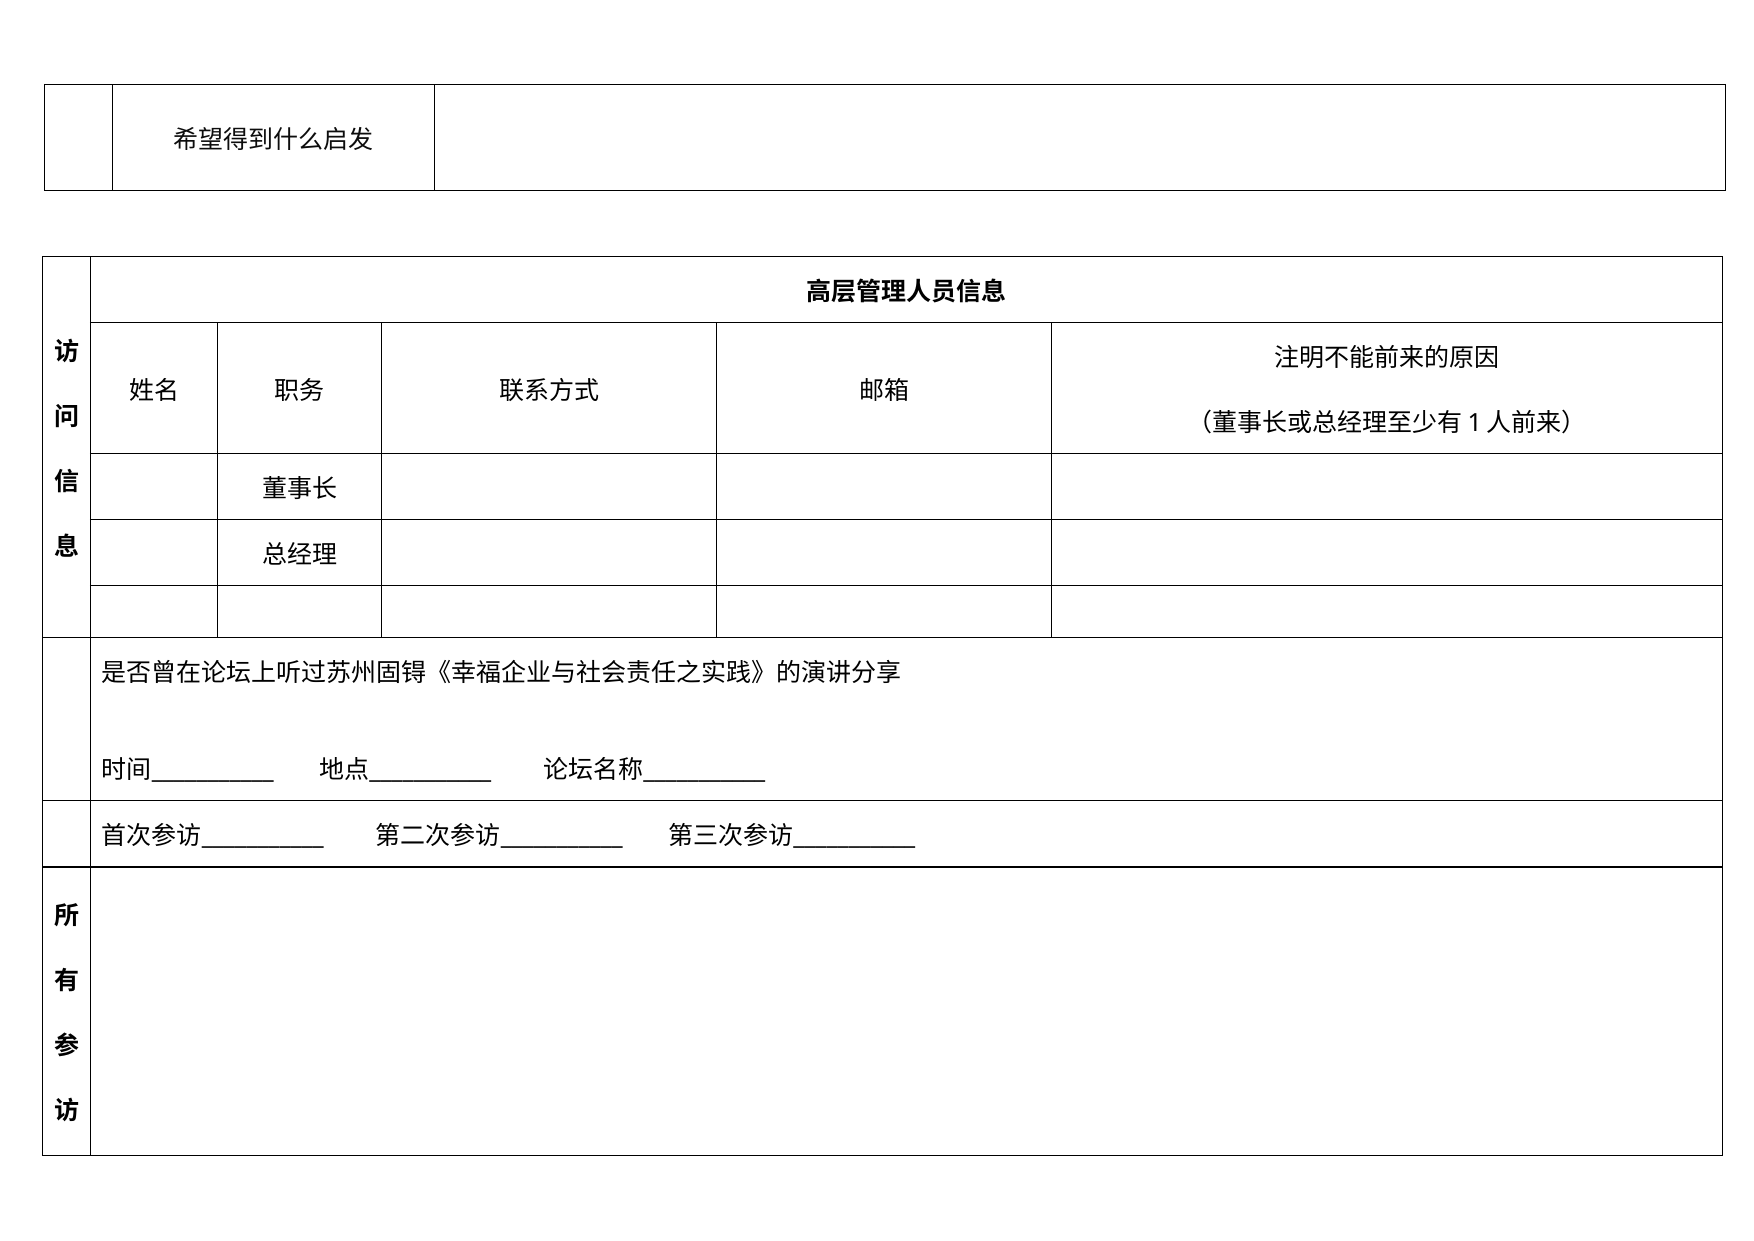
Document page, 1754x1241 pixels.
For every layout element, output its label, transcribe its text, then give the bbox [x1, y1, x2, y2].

table_cell [218, 586, 381, 637]
table_cell [91, 586, 217, 637]
table_cell 是否曾在论坛上听过苏州固锝《幸福企业与社会责任之实践》的演讲分享 时间___________ 地点___________ 论坛名称___________ [91, 638, 1722, 800]
table_cell [43, 638, 90, 800]
table_cell 总经理 [218, 520, 381, 585]
table_cell 职务 [218, 323, 381, 453]
table_cell 首次参访___________ 第二次参访___________ 第三次参访___________ [91, 801, 1722, 866]
table_cell 联系方式 [382, 323, 716, 453]
table_cell [91, 454, 217, 519]
table_cell [91, 868, 1722, 1155]
table_cell [1052, 586, 1722, 637]
table_cell 董事长 [218, 454, 381, 519]
table_cell 希望得到什么启发 [113, 85, 434, 190]
table_header 高层管理人员信息 [91, 257, 1722, 322]
table_cell [717, 520, 1051, 585]
table_cell 所有参访人员身份证复印件 [43, 868, 90, 1155]
table_cell [382, 520, 716, 585]
table_cell 注明不能前来的原因 （董事长或总经理至少有1人前来） [1052, 323, 1722, 453]
table_cell [1052, 454, 1722, 519]
table_cell [382, 586, 716, 637]
table_cell 邮箱 [717, 323, 1051, 453]
table_cell [435, 85, 1725, 190]
table_cell [91, 520, 217, 585]
table_cell [43, 801, 90, 866]
table_header 访问信息 [43, 257, 90, 637]
table_cell 姓名 [91, 323, 217, 453]
table_cell [717, 586, 1051, 637]
table_cell [717, 454, 1051, 519]
table_cell [1052, 520, 1722, 585]
table_cell [382, 454, 716, 519]
